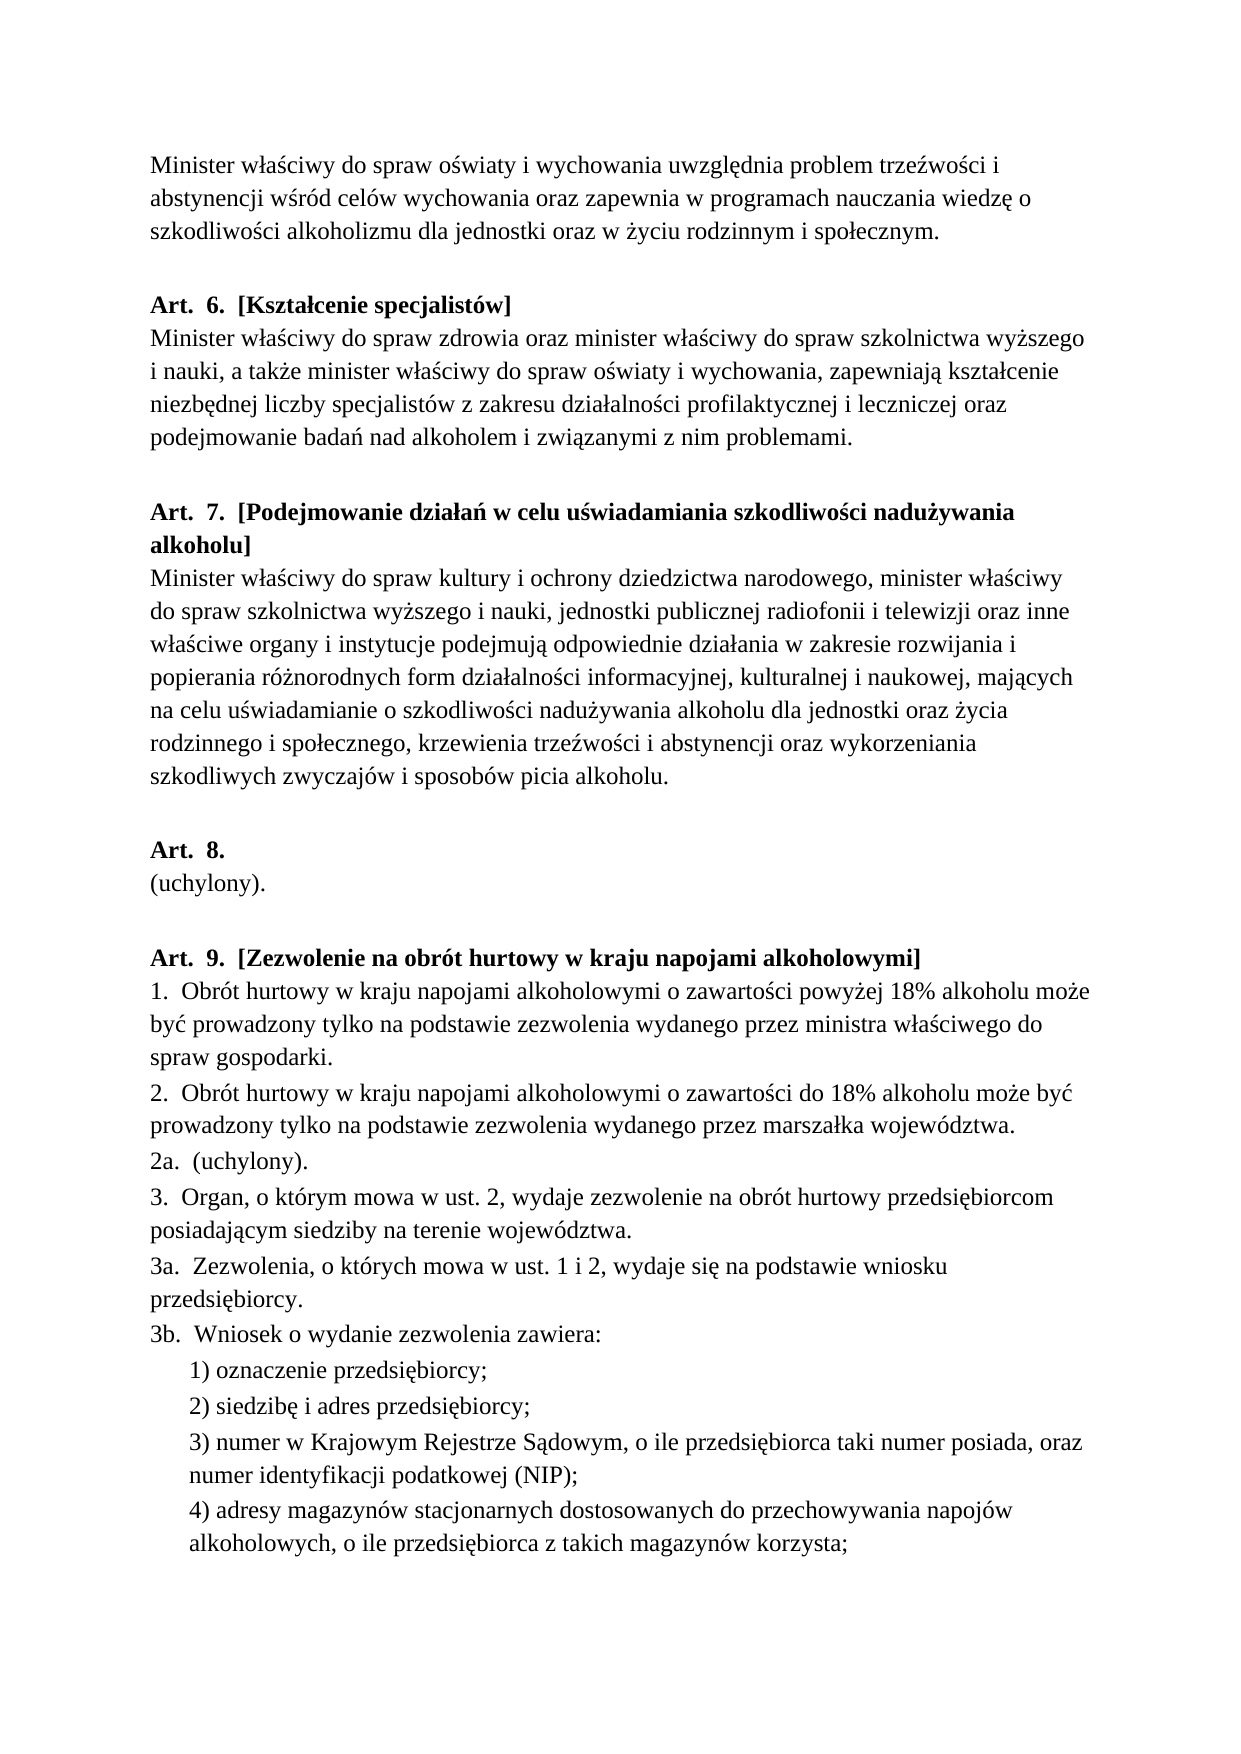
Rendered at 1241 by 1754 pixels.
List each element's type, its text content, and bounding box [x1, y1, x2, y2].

text 1. Obrót hurtowy w kraju napojami alkoholowymi o zawartości powyżej 18% alkoholu może być prowadzony tylko na podstawie zezwolenia wydanego przez ministra właściwego do spraw gospodarki. [150, 976, 1090, 1071]
text (uchylony). [150, 868, 1090, 897]
text Art. 8. [150, 835, 1090, 864]
text 3. Organ, o którym mowa w ust. 2, wydaje zezwolenie na obrót hurtowy przedsiębiorcom posiadającym siedziby na terenie województwa. [150, 1182, 1090, 1244]
text 3) numer w Krajowym Rejestrze Sądowym, o ile przedsiębiorca taki numer posiada, oraz numer identyfikacji podatkowej (NIP); [189, 1427, 1090, 1488]
text 1) oznaczenie przedsiębiorcy; [189, 1355, 1090, 1384]
text Minister właściwy do spraw oświaty i wychowania uwzględnia problem trzeźwości i abstynencji wśród celów wychowania oraz zapewnia w programach nauczania wiedzę o szkodliwości alkoholizmu dla jednostki oraz w życiu rodzinnym i społecznym. [150, 150, 1090, 245]
text 2. Obrót hurtowy w kraju napojami alkoholowymi o zawartości do 18% alkoholu może być prowadzony tylko na podstawie zezwolenia wydanego przez marszałka województwa. [150, 1078, 1090, 1139]
text 2a. (uchylony). [150, 1146, 1090, 1175]
text 2) siedzibę i adres przedsiębiorcy; [189, 1391, 1090, 1420]
text Art. 6. [Kształcenie specjalistów] [150, 290, 1090, 319]
text 3a. Zezwolenia, o których mowa w ust. 1 i 2, wydaje się na podstawie wniosku przedsiębiorcy. [150, 1251, 1090, 1313]
text Art. 7. [Podejmowanie działań w celu uświadamiania szkodliwości nadużywania alkoholu] [150, 497, 1090, 559]
text Art. 9. [Zezwolenie na obrót hurtowy w kraju napojami alkoholowymi] [150, 943, 1090, 972]
text Minister właściwy do spraw zdrowia oraz minister właściwy do spraw szkolnictwa wyższego i nauki, a także minister właściwy do spraw oświaty i wychowania, zapewniają kształcenie niezbędnej liczby specjalistów z zakresu działalności profilaktycznej i leczniczej oraz podejmowanie badań nad alkoholem i związanymi z nim problemami. [150, 323, 1090, 451]
text 4) adresy magazynów stacjonarnych dostosowanych do przechowywania napojów alkoholowych, o ile przedsiębiorca z takich magazynów korzysta; [189, 1496, 1090, 1557]
text Minister właściwy do spraw kultury i ochrony dziedzictwa narodowego, minister właściwy do spraw szkolnictwa wyższego i nauki, jednostki publicznej radiofonii i telewizji oraz inne właściwe organy i instytucje podejmują odpowiednie działania w zakresie rozwijania i popierania różnorodnych form działalności informacyjnej, kulturalnej i naukowej, mających na celu uświadamianie o szkodliwości nadużywania alkoholu dla jednostki oraz życia rodzinnego i społecznego, krzewienia trzeźwości i abstynencji oraz wykorzeniania szkodliwych zwyczajów i sposobów picia alkoholu. [150, 563, 1090, 790]
text 3b. Wniosek o wydanie zezwolenia zawiera: [150, 1319, 1090, 1348]
